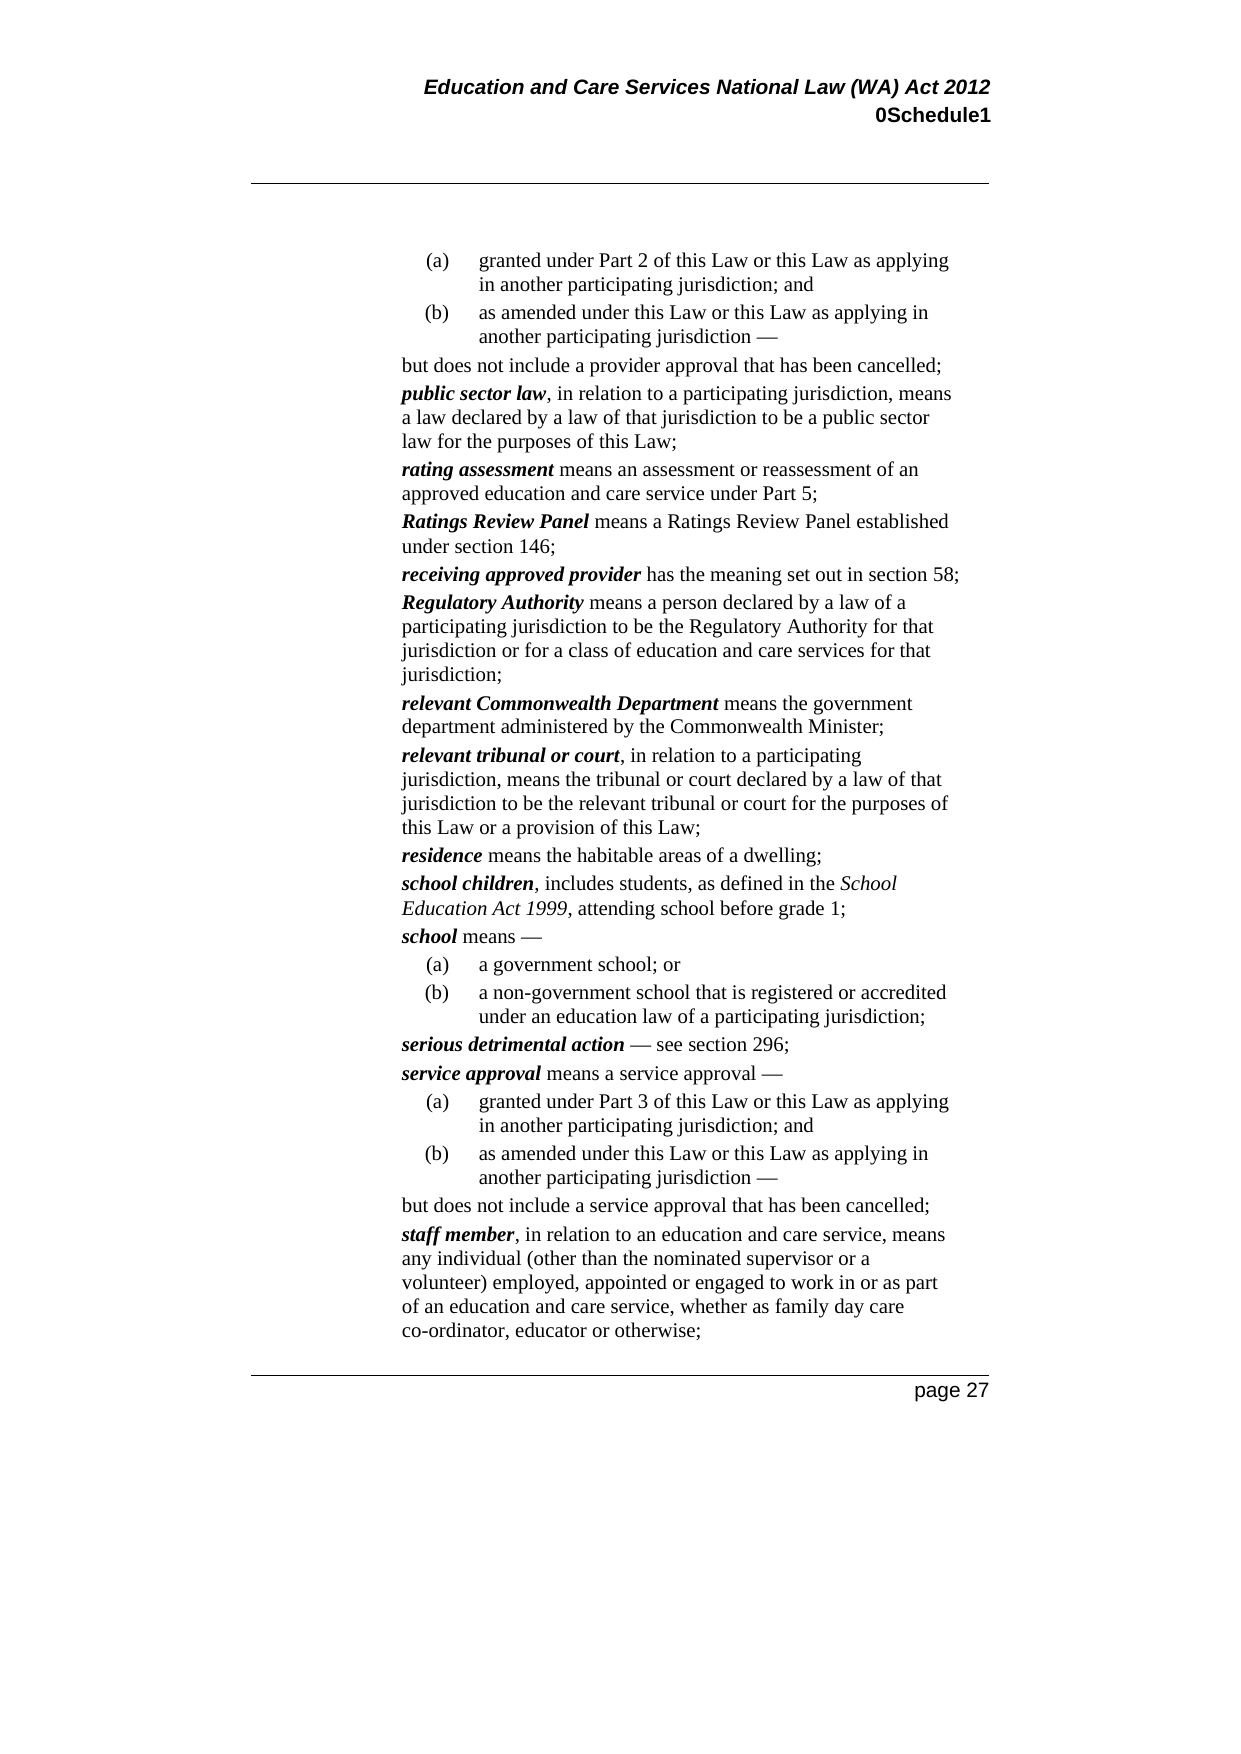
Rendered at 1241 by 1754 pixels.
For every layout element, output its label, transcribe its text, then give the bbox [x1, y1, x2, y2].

text (b) as amended under this Law or this Law as applying in another participating jurisdiction — [390, 1141, 959, 1189]
text but does not include a service approval that has been cancelled; [369, 1193, 959, 1217]
text serious detrimental action — see section 296; [369, 1032, 959, 1056]
text relevant Commonwealth Department means the government department administered by the Commonwealth Minister; [369, 690, 959, 738]
text (b) as amended under this Law or this Law as applying in another participating jurisdiction — [390, 300, 959, 348]
text residence means the habitable areas of a dwelling; [369, 843, 959, 867]
text (a) granted under Part 3 of this Law or this Law as applying in another participating jurisdiction; and [390, 1089, 959, 1137]
text public sector law, in relation to a participating jurisdiction, means a law declared by a law of that jurisdiction to be a public sector law for the purposes of this Law; [369, 381, 959, 453]
text rating assessment means an assessment or reassessment of an approved education and care service under Part 5; [369, 457, 959, 505]
text (b) a non-government school that is registered or accredited under an education law of a participating jurisdiction; [390, 980, 959, 1028]
text school means — [369, 924, 959, 948]
text receiving approved provider has the meaning set out in section 58; [369, 562, 959, 586]
text but does not include a provider approval that has been cancelled; [369, 353, 959, 377]
text (a) granted under Part 2 of this Law or this Law as applying in another participating jurisdiction; and [390, 248, 959, 296]
text relevant tribunal or court, in relation to a participating jurisdiction, means the tribunal or court declared by a law of that jurisdiction to be the relevant tribunal or court for the purposes of this Law or a provision of this Law; [369, 743, 959, 839]
text Ratings Review Panel means a Ratings Review Panel established under section 146; [369, 509, 959, 558]
text staff member, in relation to an education and care service, means any individual (other than the nominated supervisor or a volunteer) employed, appointed or engaged to work in or as part of an education and care service, whether as family day care co-ordinator, educator or otherwise; [369, 1222, 959, 1342]
text Regulatory Authority means a person declared by a law of a participating jurisdiction to be the Regulatory Authority for that jurisdiction or for a class of education and care services for that jurisdiction; [369, 590, 959, 686]
text school children, includes students, as defined in the School Education Act 1999, attending school before grade 1; [369, 871, 959, 919]
text service approval means a service approval — [369, 1061, 959, 1085]
text (a) a government school; or [390, 952, 959, 976]
